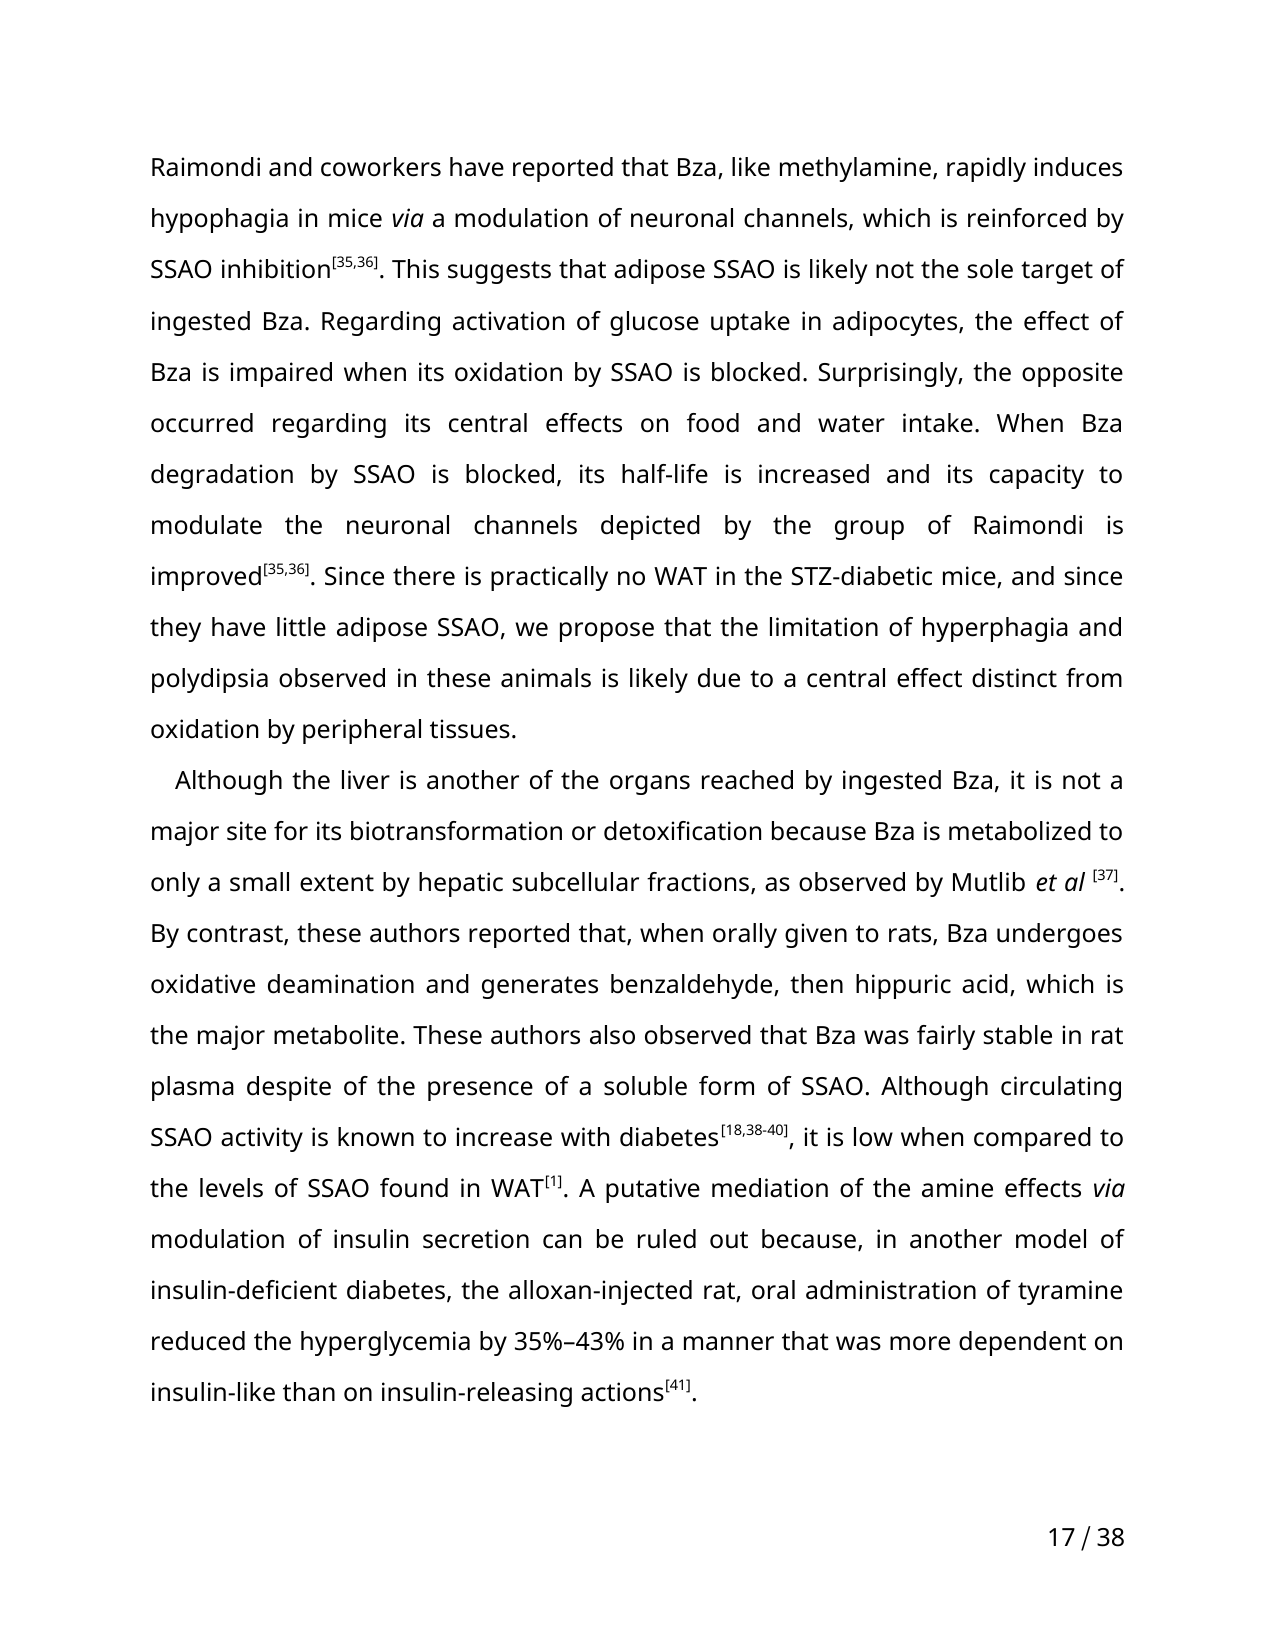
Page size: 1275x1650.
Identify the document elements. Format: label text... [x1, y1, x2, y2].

text Although the liver is another of the organs reached by ingested Bza, it is not a major site for its biotransformation or detoxification because Bza is metabolized to only a small extent by hepatic subcellular fractions, as observed by Mutlib et al [37]. By contrast, these authors reported that, when orally given to rats, Bza undergoes oxidative deamination and generates benzaldehyde, then hippuric acid, which is the major metabolite. These authors also observed that Bza was fairly stable in rat plasma despite of the presence of a soluble form of SSAO. Although circulating SSAO activity is known to increase with diabetes[18,38-40], it is low when compared to the levels of SSAO found in WAT[1]. A putative mediation of the amine effects via modulation of insulin secretion can be ruled out because, in another model of insulin-deficient diabetes, the alloxan-injected rat, oral administration of tyramine reduced the hyperglycemia by 35%–43% in a manner that was more dependent on insulin-like than on insulin-releasing actions[41]. [150, 762, 1125, 1409]
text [150, 150, 1125, 746]
